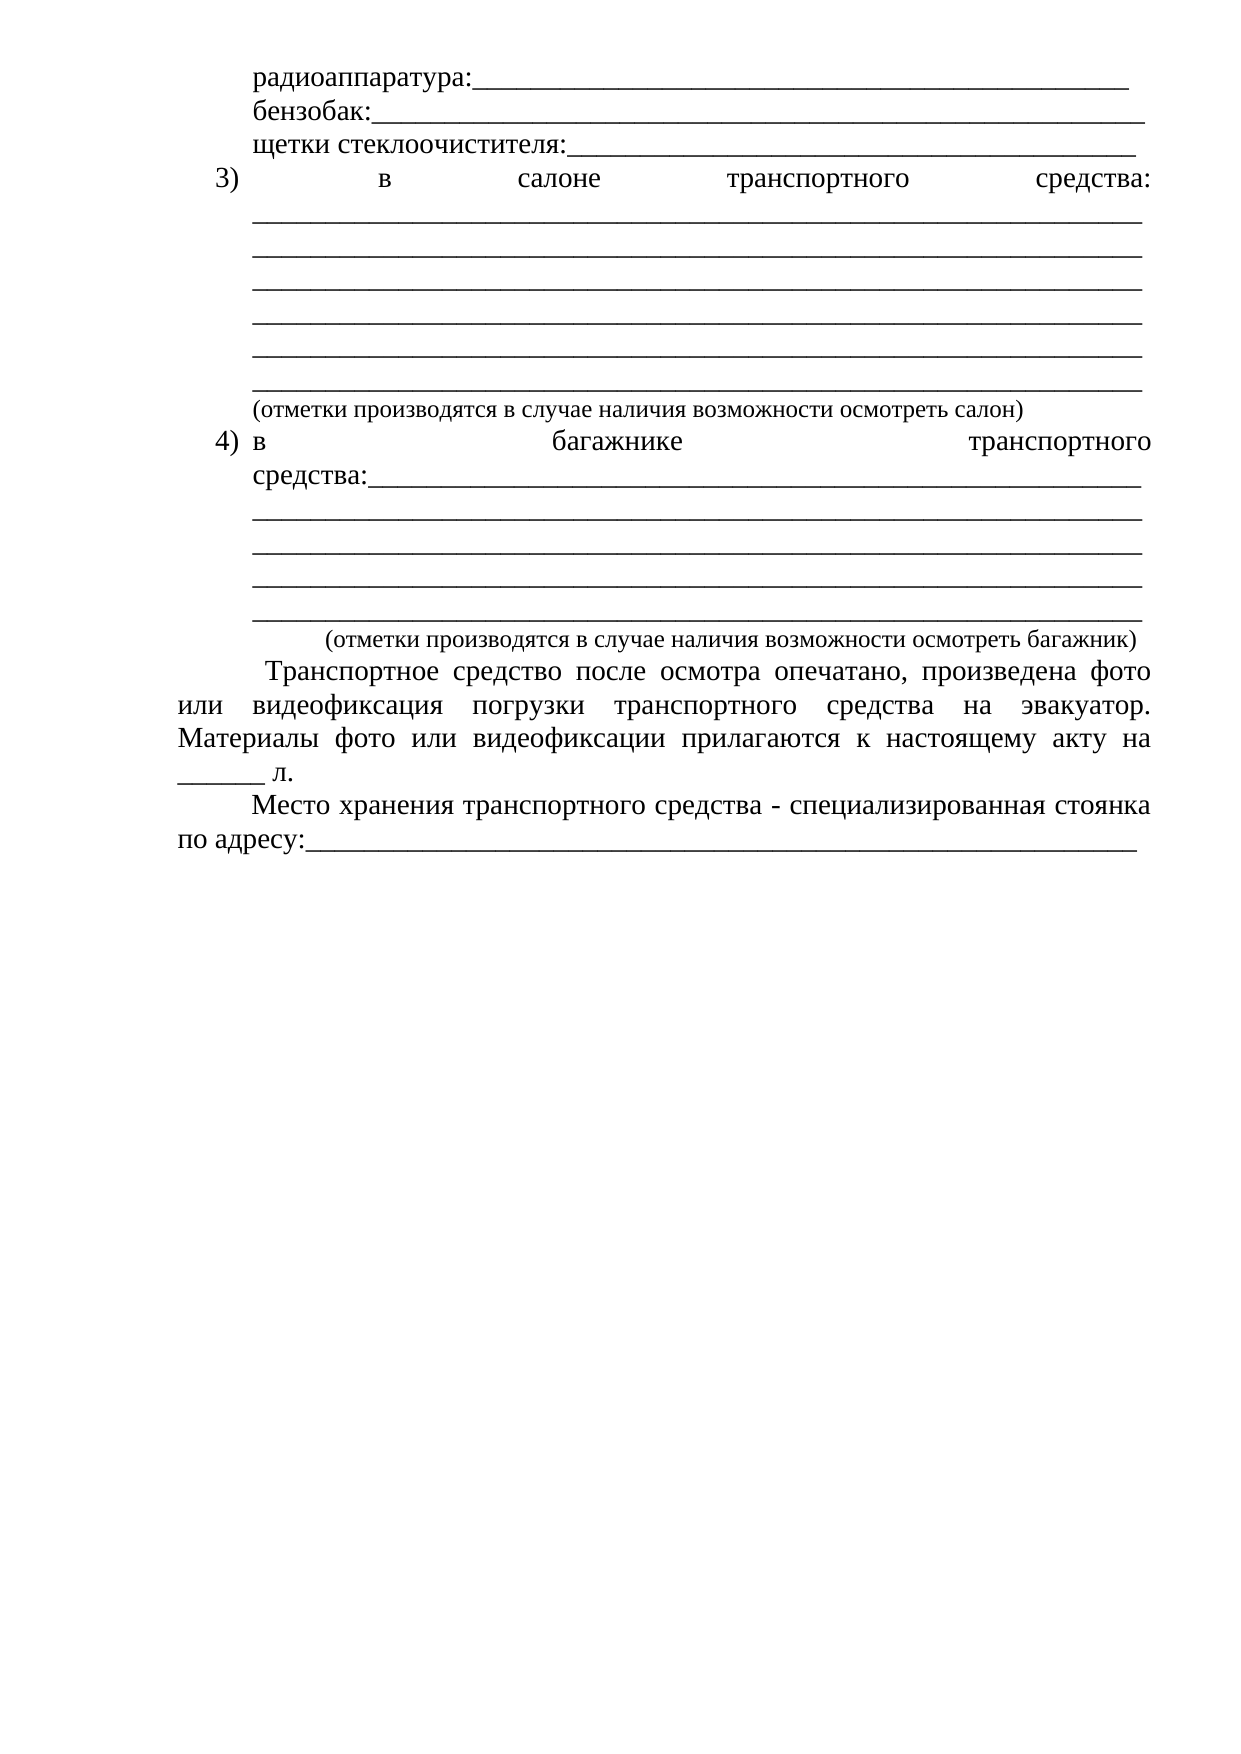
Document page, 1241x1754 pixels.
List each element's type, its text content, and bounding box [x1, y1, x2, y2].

list Транспортное средство после осмотра опечатано, произведена фото или видеофиксация погрузки транспортного средства на эвакуатор. Материалы фото или видеофиксации прилагаются к настоящему акту на ______ л. [177, 653, 1152, 787]
list щетки стеклоочистителя:_______________________________________ [252, 126, 1152, 160]
list в багажнике транспортного средства:_________________________________________________________________________________________________________________________________________________________________________________________________________________________________________________________________________________________________________ [215, 423, 1152, 624]
list бензобак:_____________________________________________________ [252, 93, 1152, 126]
list радиоаппаратура:_____________________________________________ [252, 59, 1152, 93]
list Место хранения транспортного средства - специализированная стоянка по адресу:_________________________________________________________ [177, 787, 1152, 854]
list (отметки производятся в случае наличия возможности осмотреть багажник) [252, 624, 1152, 653]
list в салоне транспортного средства: ______________________________________________________________________________________________________________________________________________________________________________________________________________________________________________________________________________________________________________________________________________________________________________ (отметки производятся в случае наличия возможности осмотреть салон) [215, 160, 1152, 423]
